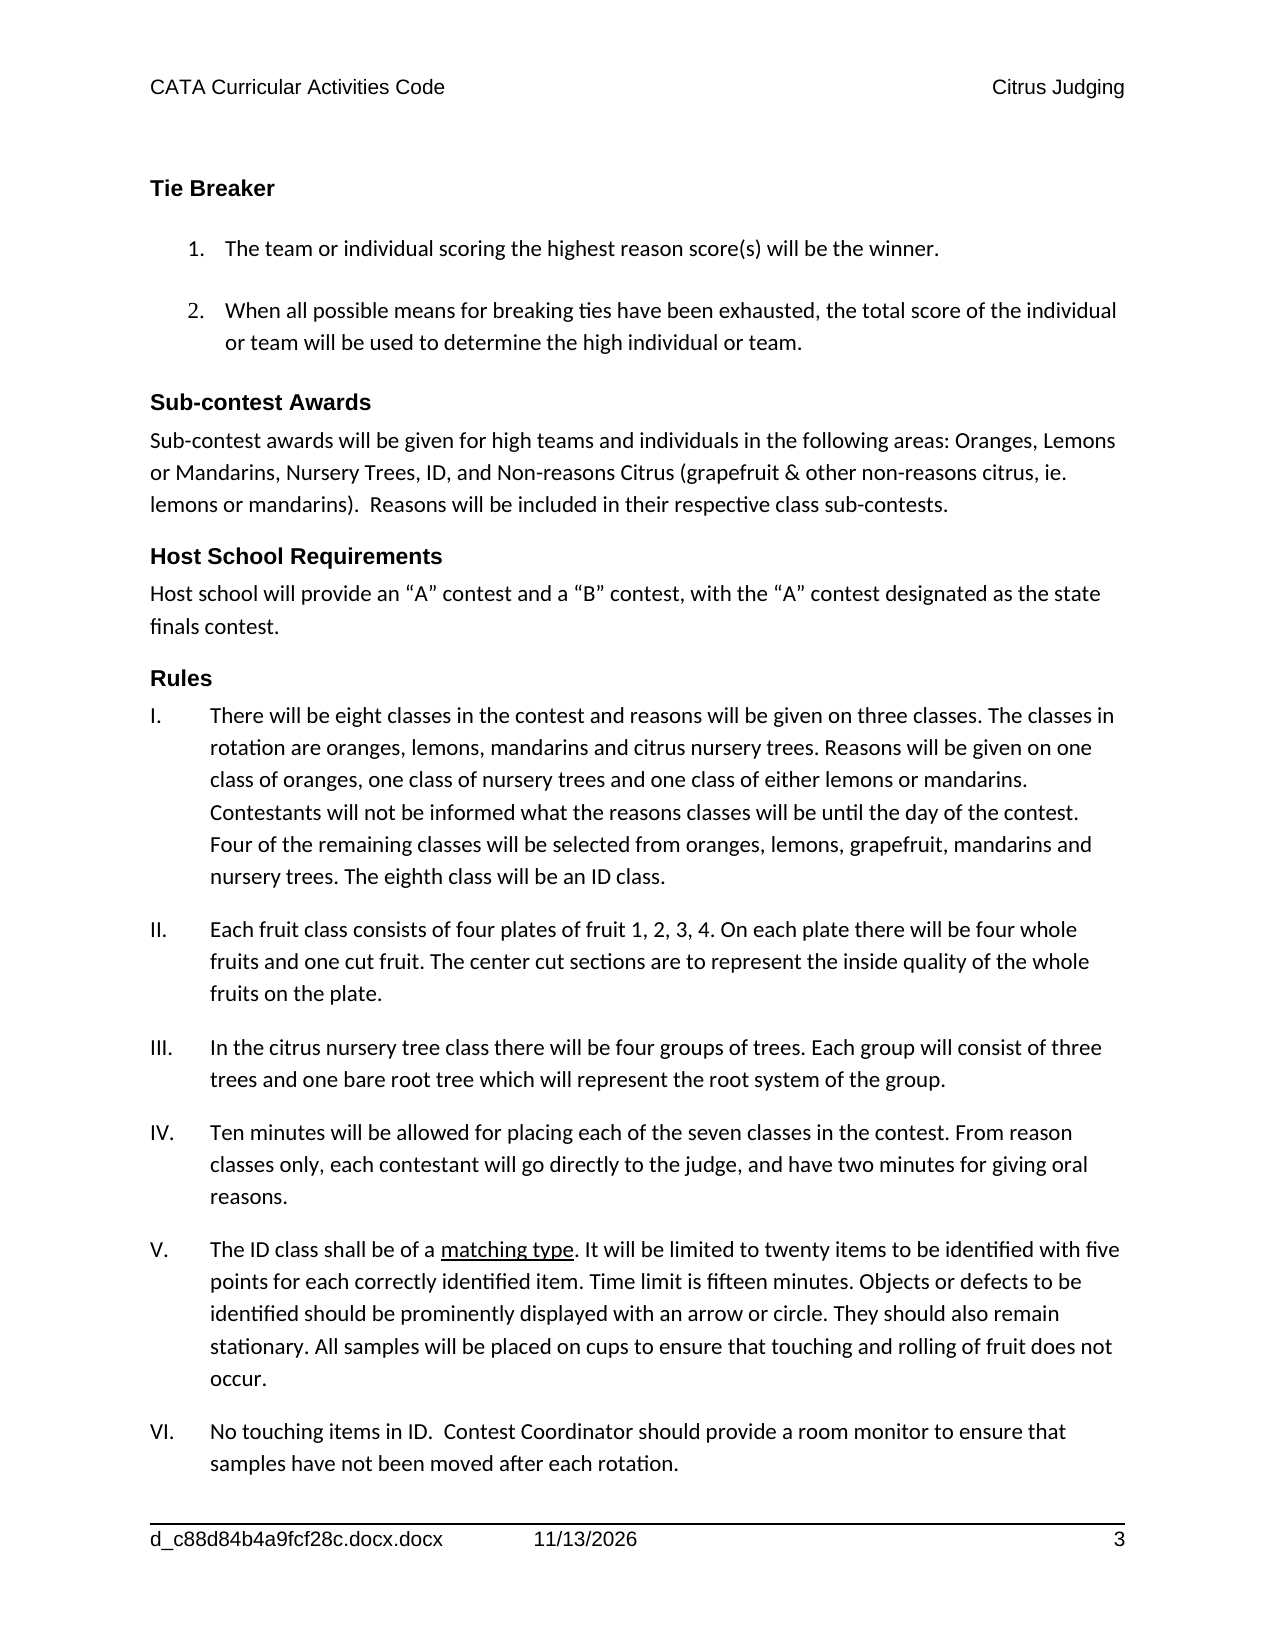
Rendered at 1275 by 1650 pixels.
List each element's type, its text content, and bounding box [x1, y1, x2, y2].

subtitle Tie Breaker [150, 175, 1125, 201]
list The ID class shall be of a matching type. It will be limited to twenty items to be identified with five points for each correctly identified item. Time limit is fifteen minutes. Objects or defects to be identified should be prominently displayed with an arrow or circle. They should also remain stationary. All samples will be placed on cups to ensure that touching and rolling of fruit does not occur. [150, 1235, 1125, 1392]
subtitle Sub-contest Awards [150, 389, 1080, 416]
subtitle Requirements [150, 543, 1080, 569]
text Host school will provide an “A” contest and a “B” contest, with the “A” contest designated as the state finals contest. [150, 579, 1125, 640]
list Each fruit class consists of four plates of fruit 1, 2, 3, 4. On each plate there will be four whole fruits and one cut fruit. The center cut sections are to represent the inside quality of the whole fruits on the plate. [150, 915, 1125, 1008]
text Sub-contest awards will be given for high teams and individuals in the following areas: Oranges, Lemons or Mandarins, Nursery Trees, ID, and Non-reasons Citrus (grapefruit & other non-reasons citrus, ie. lemons or mandarins). Reasons will be included in their respective class sub-contests. [150, 426, 1125, 518]
list There will be eight classes in the contest and reasons will be given on three classes. The classes in rotation are oranges, lemons, mandarins and citrus nursery trees. Reasons will be given on one class of oranges, one class of nursery trees and one class of either lemons or mandarins. Contestants will not be informed what the reasons classes will be until the day of the contest. Four of the remaining classes will be selected from oranges, lemons, grapefruit, mandarins and nursery trees. The eighth class will be an ID class. [150, 701, 1125, 890]
subtitle Rules [150, 665, 1080, 691]
list When all possible means for breaking ties have been exhausted, the total score of the individual or team will be used to determine the high individual or team. [187, 296, 1125, 356]
list No touching items in ID. Contest Coordinator should provide a room monitor to ensure that samples have not been moved after each rotation. [150, 1417, 1125, 1477]
text 1. The team or individual scoring the highest reason score(s) will be the winner. [187, 234, 1125, 262]
list Ten minutes will be allowed for placing each of the seven classes in the contest. From reason classes only, each contestant will go directly to the judge, and have two minutes for giving oral reasons. [150, 1118, 1125, 1210]
list In the citrus nursery tree class there will be four groups of trees. Each group will consist of three trees and one bare root tree which will represent the root system of the group. [150, 1033, 1125, 1093]
